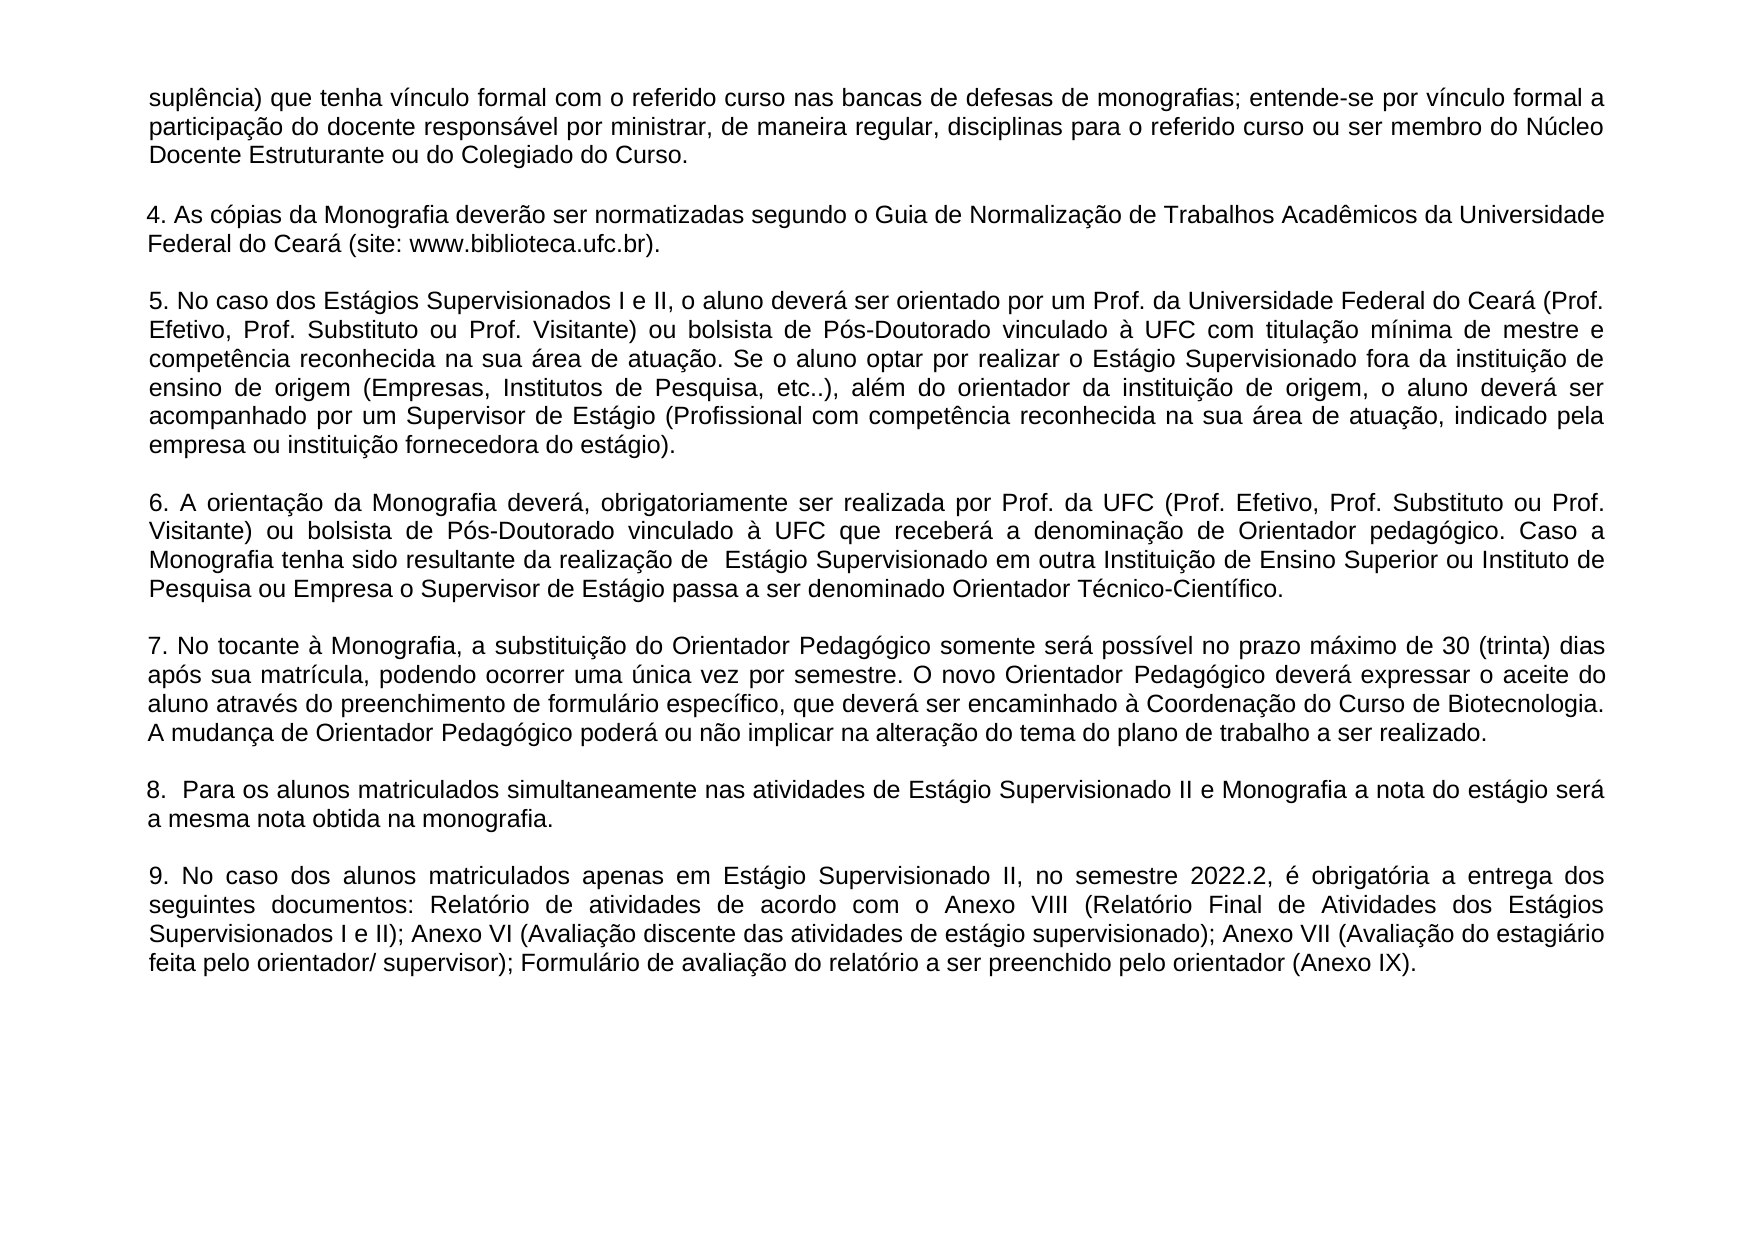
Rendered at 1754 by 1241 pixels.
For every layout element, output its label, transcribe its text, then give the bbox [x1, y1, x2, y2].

text 6. A orientação da Monografia deverá, obrigatoriamente ser realizada por Prof. da UFC (Prof. Efetivo, Prof. Substituto ou Prof. Visitante) ou bolsista de Pós-Doutorado vinculado à UFC que receberá a denominação de Orientador pedagógico. Caso a Monografia tenha sido resultante da realização de Estágio Supervisionado em outra Instituição de Ensino Superior ou Instituto de Pesquisa ou Empresa o Supervisor de Estágio passa a ser denominado Orientador Técnico-Científico. [148, 488, 1607, 603]
text 4. As cópias da Monografia deverão ser normatizadas segundo o Guia de Normalização de Trabalhos Acadêmicos da Universidade Federal do Ceará (site: www.biblioteca.ufc.br). [146, 200, 1607, 258]
text 8. Para os alunos matriculados simultaneamente nas atividades de Estágio Supervisionado II e Monografia a nota do estágio será a mesma nota obtida na monografia. [146, 775, 1607, 833]
text 7. No tocante à Monografia, a substituição do Orientador Pedagógico somente será possível no prazo máximo de 30 (trinta) dias após sua matrícula, podendo ocorrer uma única vez por semestre. O novo Orientador Pedagógico deverá expressar o aceite do aluno através do preenchimento de formulário específico, que deverá ser encaminhado à Coordenação do Curso de Biotecnologia. A mudança de Orientador Pedagógico poderá ou não implicar na alteração do tema do plano de trabalho a ser realizado. [147, 631, 1607, 746]
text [148, 83, 1607, 169]
text 5. No caso dos Estágios Supervisionados I e II, o aluno deverá ser orientado por um Prof. da Universidade Federal do Ceará (Prof. Efetivo, Prof. Substituto ou Prof. Visitante) ou bolsista de Pós-Doutorado vinculado à UFC com titulação mínima de mestre e competência reconhecida na sua área de atuação. Se o aluno optar por realizar o Estágio Supervisionado fora da instituição de ensino de origem (Empresas, Institutos de Pesquisa, etc..), além do orientador da instituição de origem, o aluno deverá ser acompanhado por um Supervisor de Estágio (Profissional com competência reconhecida na sua área de atuação, indicado pela empresa ou instituição fornecedora do estágio). [148, 286, 1607, 459]
text 9. No caso dos alunos matriculados apenas em Estágio Supervisionado II, no semestre 2022.2, é obrigatória a entrega dos seguintes documentos: Relatório de atividades de acordo com o Anexo VIII (Relatório Final de Atividades dos Estágios Supervisionados I e II); Anexo VI (Avaliação discente das atividades de estágio supervisionado); Anexo VII (Avaliação do estagiário feita pelo orientador/ supervisor); Formulário de avaliação do relatório a ser preenchido pelo orientador (Anexo IX). [148, 861, 1607, 976]
